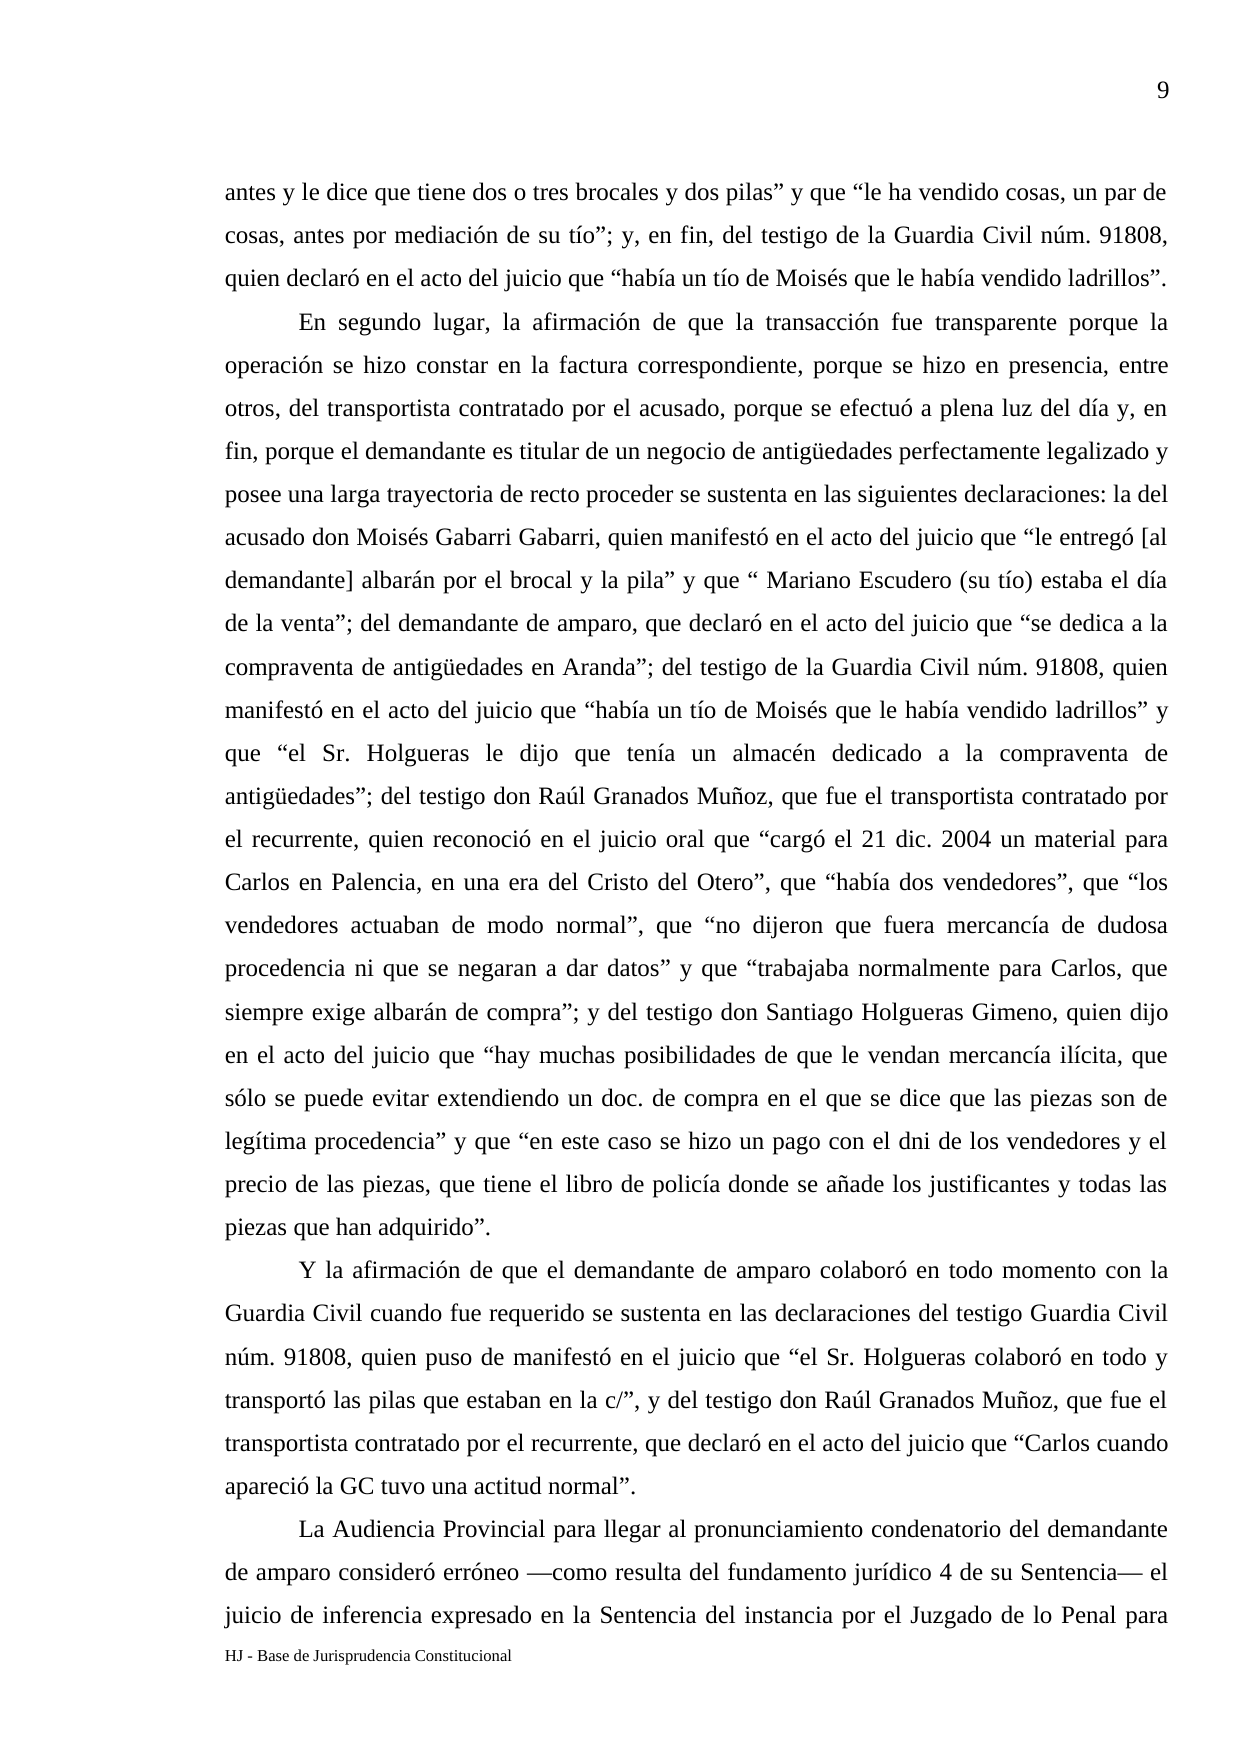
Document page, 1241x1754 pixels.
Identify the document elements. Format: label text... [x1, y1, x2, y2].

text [224, 177, 1169, 292]
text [224, 1514, 1169, 1629]
text En segundo lugar, la afirmación de que la transacción fue transparente porque la operación se hizo constar en la factura correspondiente, porque se hizo en presencia, entre otros, del transportista contratado por el acusado, porque se efectuó a plena luz del día y, en fin, porque el demandante es titular de un negocio de antigüedades perfectamente legalizado y posee una larga trayectoria de recto proceder se sustenta en las siguientes declaraciones: la del acusado don Moisés Gabarri Gabarri, quien manifestó en el acto del juicio que “le entregó [al demandante] albarán por el brocal y la pila” y que “ Mariano Escudero (su tío) estaba el día de la venta”; del demandante de amparo, que declaró en el acto del juicio que “se dedica a la compraventa de antigüedades en Aranda”; del testigo de la Guardia Civil núm. 91808, quien manifestó en el acto del juicio que “había un tío de Moisés que le había vendido ladrillos” y que “el Sr. Holgueras le dijo que tenía un almacén dedicado a la compraventa de antigüedades”; del testigo don Raúl Granados Muñoz, que fue el transportista contratado por el recurrente, quien reconoció en el juicio oral que “cargó el 21 dic. 2004 un material para Carlos en Palencia, en una era del Cristo del Otero”, que “había dos vendedores”, que “los vendedores actuaban de modo normal”, que “no dijeron que fuera mercancía de dudosa procedencia ni que se negaran a dar datos” y que “trabajaba normalmente para Carlos, que siempre exige albarán de compra”; y del testigo don Santiago Holgueras Gimeno, quien dijo en el acto del juicio que “hay muchas posibilidades de que le vendan mercancía ilícita, que sólo se puede evitar extendiendo un doc. de compra en el que se dice que las piezas son de legítima procedencia” y que “en este caso se hizo un pago con el dni de los vendedores y el precio de las piezas, que tiene el libro de policía donde se añade los justificantes y todas las piezas que han adquirido”. [224, 307, 1169, 1241]
text Y la afirmación de que el demandante de amparo colaboró en todo momento con la Guardia Civil cuando fue requerido se sustenta en las declaraciones del testigo Guardia Civil núm. 91808, quien puso de manifestó en el juicio que “el Sr. Holgueras colaboró en todo y transportó las pilas que estaban en la c/”, y del testigo don Raúl Granados Muñoz, que fue el transportista contratado por el recurrente, que declaró en el acto del juicio que “Carlos cuando apareció la GC tuvo una actitud normal”. [224, 1255, 1169, 1500]
